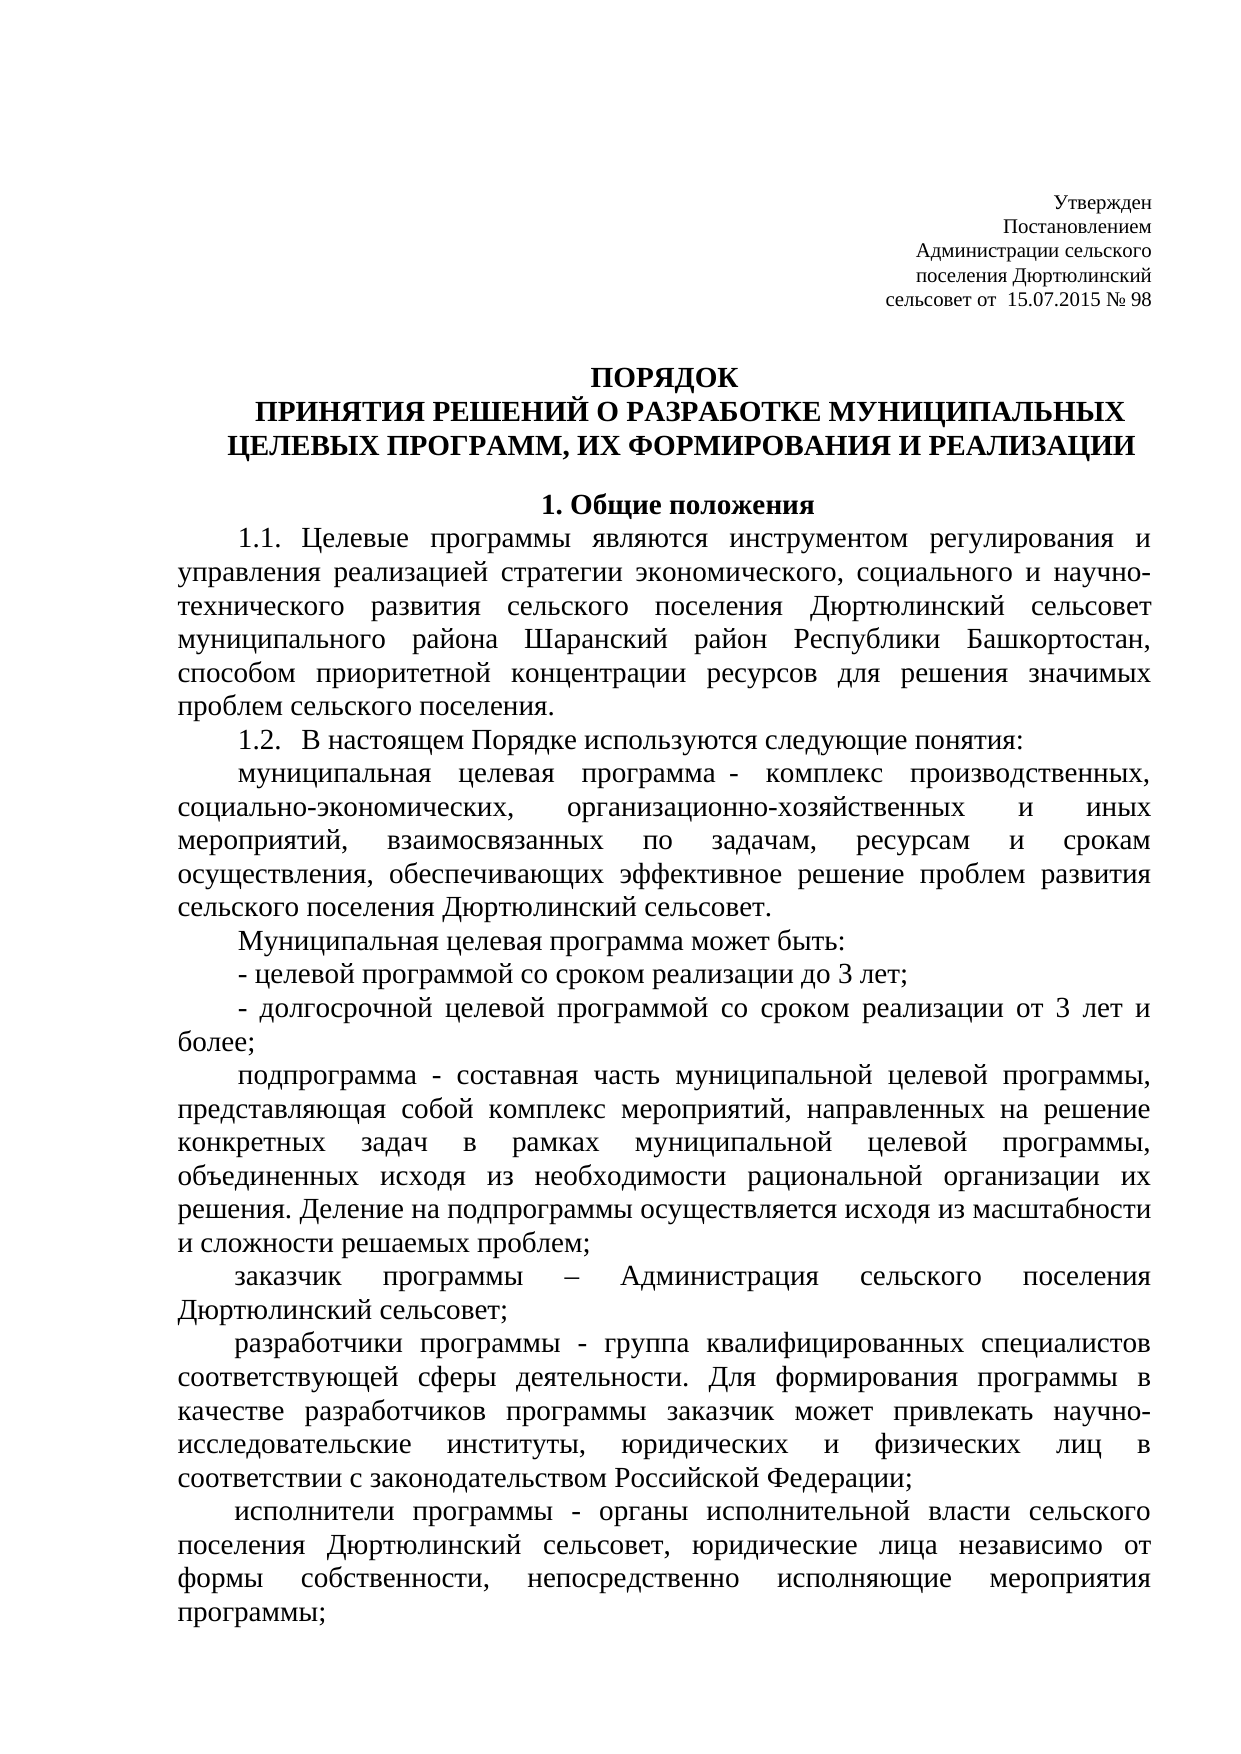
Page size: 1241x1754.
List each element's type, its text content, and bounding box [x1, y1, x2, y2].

text ПРИНЯТИЯ РЕШЕНИЙ О РАЗРАБОТКЕ МУНИЦИПАЛЬНЫХ ЦЕЛЕВЫХ ПРОГРАММ, ИХ ФОРМИРОВАНИЯ И РЕАЛИЗАЦИИ [211, 394, 1152, 462]
text - долгосрочной целевой программой со сроком реализации от 3 лет и более; [177, 991, 1152, 1058]
text исполнители программы - органы исполнительной власти сельского поселения Дюртюлинский сельсовет, юридические лица независимо от формы собственности, непосредственно исполняющие мероприятия программы; [177, 1494, 1152, 1628]
text Утвержден [871, 190, 1152, 214]
text подпрограмма - составная часть муниципальной целевой программы, представляющая собой комплекс мероприятий, направленных на решение конкретных задач в рамках муниципальной целевой программы, объединенных исходя из необходимости рациональной организации их решения. Деление на подпрограммы осуществляется исходя из масштабности и сложности решаемых проблем; [177, 1058, 1152, 1259]
text заказчик программы – Администрация сельского поселения Дюртюлинский сельсовет; [177, 1259, 1152, 1326]
text Муниципальная целевая программа может быть: [177, 923, 1152, 957]
text 1.2. В настоящем Порядке используются следующие понятия: [177, 722, 1152, 756]
text разработчики программы - группа квалифицированных специалистов соответствующей сферы деятельности. Для формирования программы в качестве разработчиков программы заказчик может привлекать научно-исследовательские институты, юридических и физических лиц в соответствии с законодательством Российской Федерации; [177, 1326, 1152, 1494]
text муниципальная целевая программа - комплекс производственных, социально-экономических, организационно-хозяйственных и иных мероприятий, взаимосвязанных по задачам, ресурсам и срокам осуществления, обеспечивающих эффективное решение проблем развития сельского поселения Дюртюлинский сельсовет. [177, 756, 1152, 923]
text ПОРЯДОК [177, 361, 1152, 394]
text - целевой программой со сроком реализации до 3 лет; [177, 957, 1152, 991]
text 1.1. Целевые программы являются инструментом регулирования и управления реализацией стратегии экономического, социального и научно- технического развития сельского поселения Дюртюлинский сельсовет муниципального района Шаранский район Республики Башкортостан, способом приоритетной концентрации ресурсов для решения значимых проблем сельского поселения. [177, 521, 1152, 722]
text Постановлением Администрации сельского поселения Дюртюлинский сельсовет от 15.07.2015 № 98 [871, 214, 1152, 311]
text 1. Общие положения [541, 487, 1152, 521]
